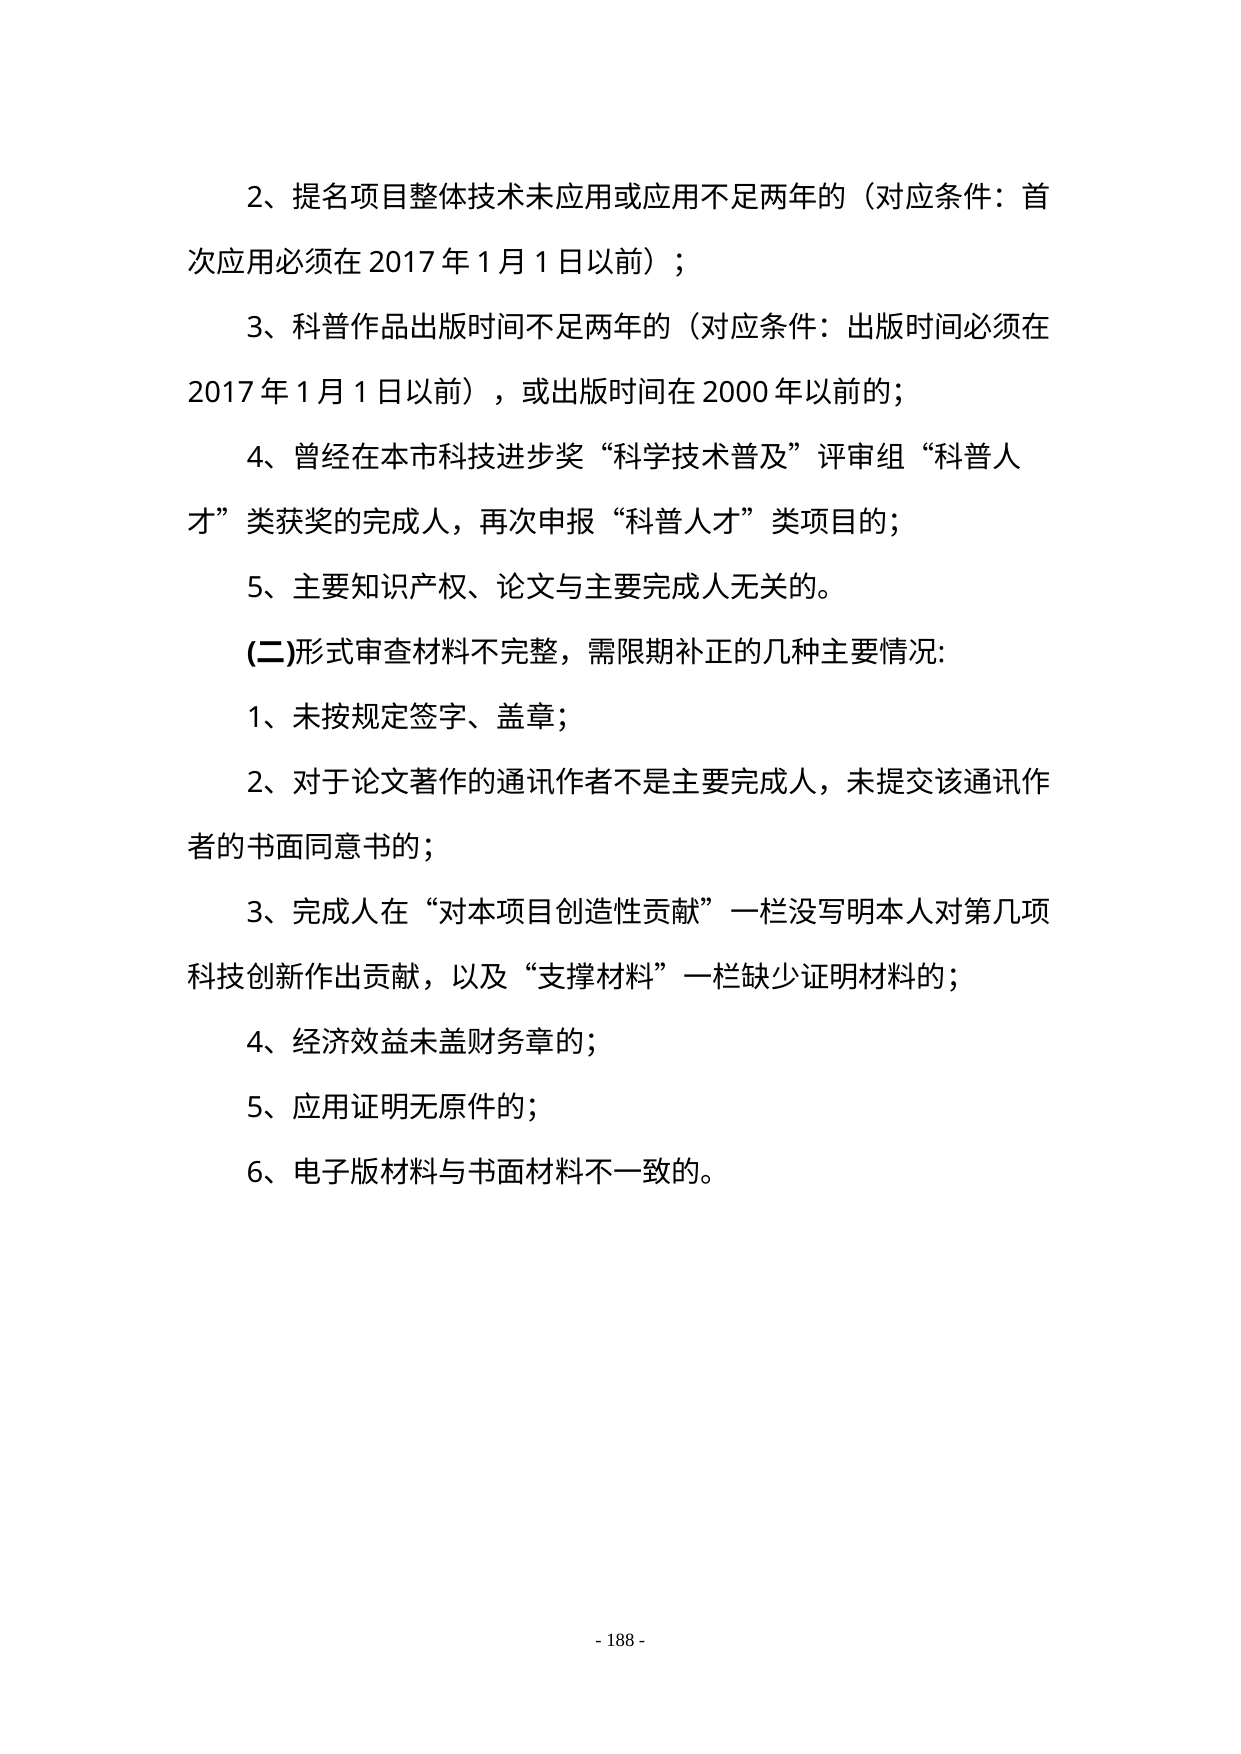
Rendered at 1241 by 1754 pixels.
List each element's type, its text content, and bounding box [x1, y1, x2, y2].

text 1、未按规定签字、盖章； [187, 682, 1053, 747]
text 6、电子版材料与书面材料不一致的。 [187, 1137, 1053, 1202]
text 2、提名项目整体技术未应用或应用不足两年的（对应条件：首次应用必须在2017年1月1日以前）； [187, 162, 1053, 292]
text 2、对于论文著作的通讯作者不是主要完成人，未提交该通讯作者的书面同意书的； [187, 747, 1053, 877]
text 3、完成人在“对本项目创造性贡献”一栏没写明本人对第几项科技创新作出贡献，以及“支撑材料”一栏缺少证明材料的； [187, 877, 1053, 1007]
text 5、主要知识产权、论文与主要完成人无关的。 [187, 552, 1053, 617]
text (二)形式审查材料不完整，需限期补正的几种主要情况: [187, 617, 1053, 682]
text 5、应用证明无原件的； [187, 1072, 1053, 1137]
text 3、科普作品出版时间不足两年的（对应条件：出版时间必须在2017年1月1日以前），或出版时间在2000年以前的； [187, 292, 1053, 422]
text 4、曾经在本市科技进步奖“科学技术普及”评审组“科普人才”类获奖的完成人，再次申报“科普人才”类项目的； [187, 422, 1053, 552]
text 4、经济效益未盖财务章的； [187, 1007, 1053, 1072]
